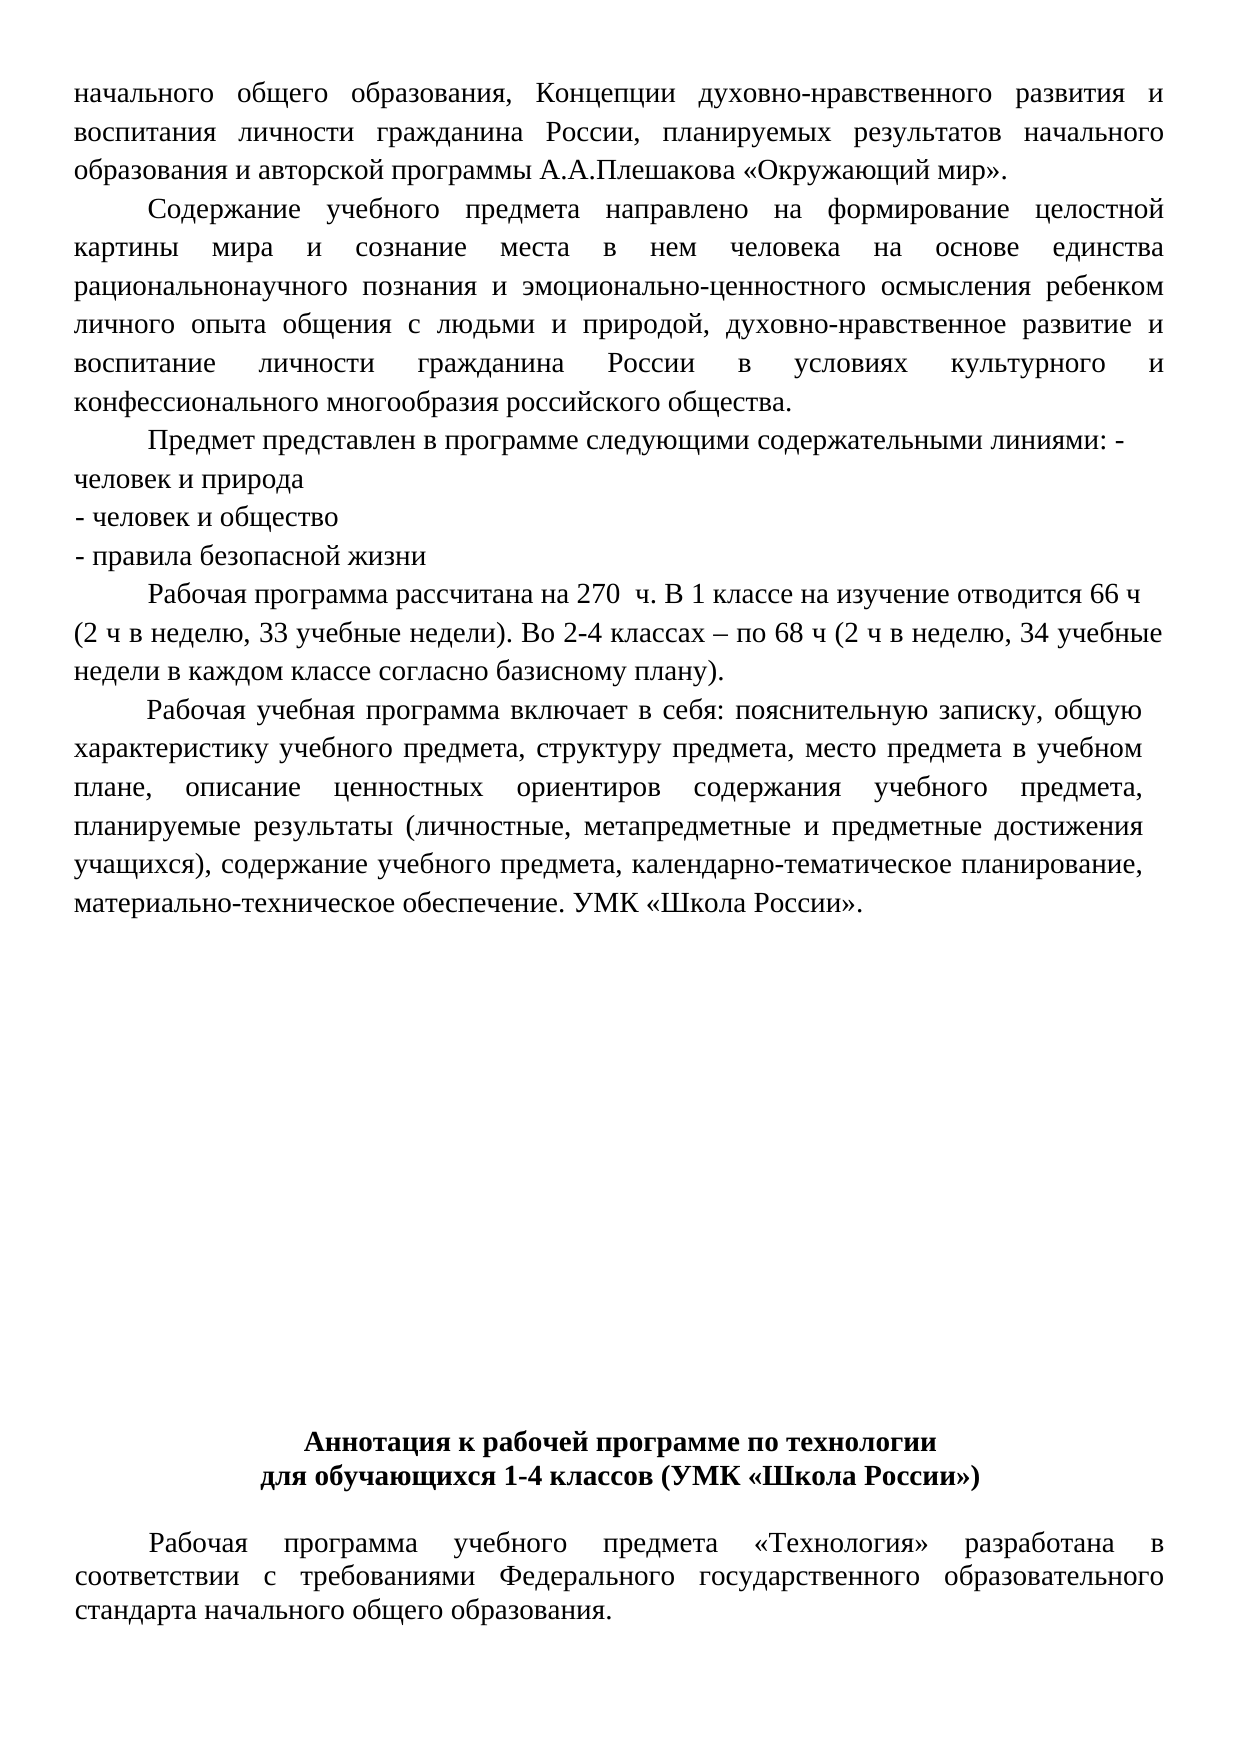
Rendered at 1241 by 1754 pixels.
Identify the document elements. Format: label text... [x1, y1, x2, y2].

list человек и общество [75, 499, 1165, 533]
text для обучающихся 1-4 классов (УМК «Школа России») [75, 1458, 1166, 1491]
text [73, 75, 1165, 186]
text (2 ч в неделю, 33 учебные недели). Во 2-4 классах – по 68 ч (2 ч в неделю, 34 учебные недели в каждом классе согласно базисному плану). [73, 615, 1165, 687]
text Предмет представлен в программе следующими содержательными линиями: - человек и природа [73, 422, 1125, 494]
text Рабочая программа рассчитана на 270 ч. В 1 классе на изучение отводится 66 ч [73, 576, 1165, 610]
text Рабочая программа учебного предмета «Технология» разработана в соответствии с требованиями Федерального государственного образовательного стандарта начального общего образования. [74, 1525, 1165, 1626]
list правила безопасной жизни [75, 538, 1165, 571]
text Содержание учебного предмета направлено на формирование целостной картины мира и сознание места в нем человека на основе единства рациональнонаучного познания и эмоционально-ценностного осмысления ребенком личного опыта общения с людьми и природой, духовно-нравственное развитие и воспитание личности гражданина России в условиях культурного и конфессионального многообразия российского общества. [73, 191, 1165, 417]
text Аннотация к рабочей программе по технологии [75, 1424, 1166, 1458]
text Рабочая учебная программа включает в себя: пояснительную записку, общую характеристику учебного предмета, структуру предмета, место предмета в учебном плане, описание ценностных ориентиров содержания учебного предмета, планируемые результаты (личностные, метапредметные и предметные достижения учащихся), содержание учебного предмета, календарно-тематическое планирование, материально-техническое обеспечение. УМК «Школа России». [73, 692, 1143, 918]
